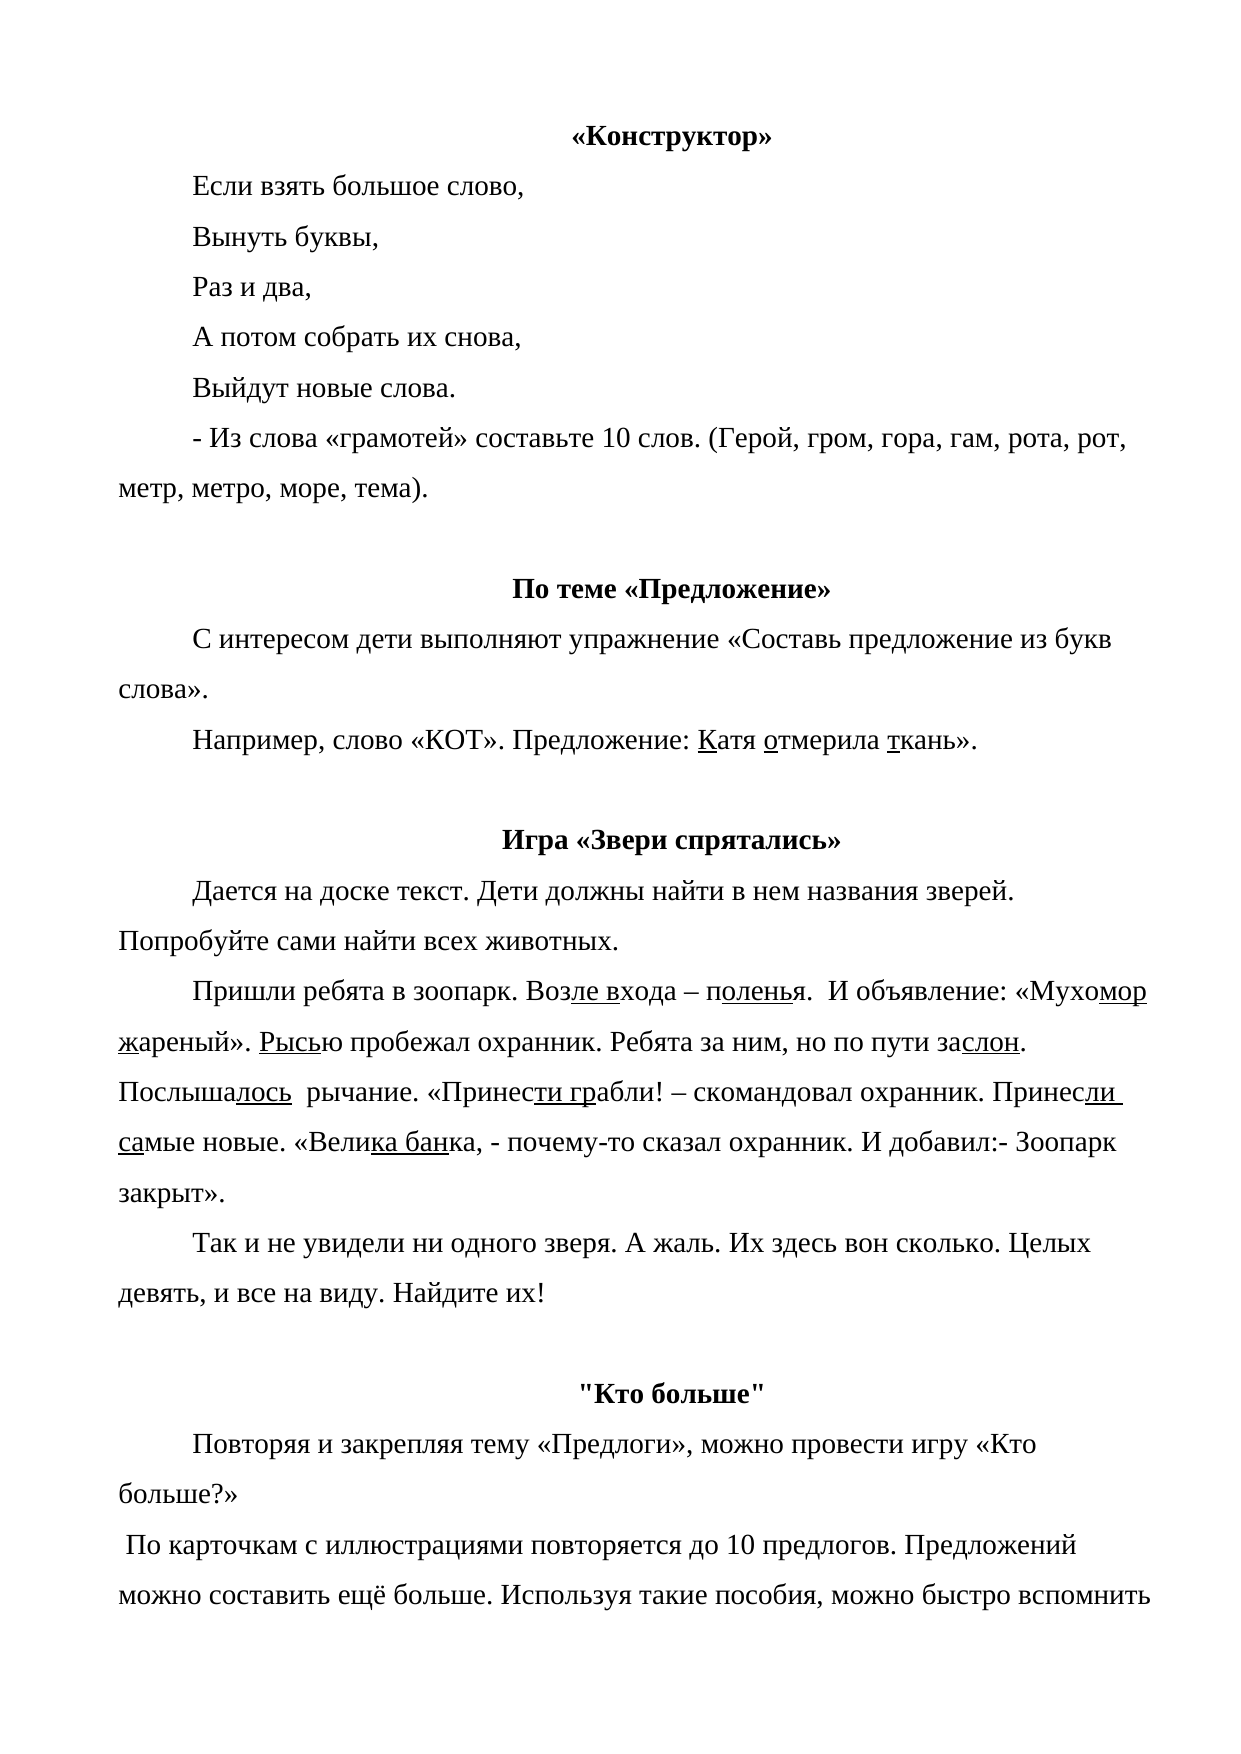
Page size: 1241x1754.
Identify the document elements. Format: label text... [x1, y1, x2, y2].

text "Кто больше" [118, 1376, 1152, 1409]
text По теме «Предложение» [118, 571, 1152, 604]
text Пришли ребята в зоопарк. Возле входа – поленья. И объявление: «Мухомор жареный». Рысью пробежал охранник. Ребята за ним, но по пути заслон. Послышалось рычание. «Принести грабли! – скомандовал охранник. Принесли самые новые. «Велика банка, - почему-то сказал охранник. И добавил:- Зоопарк закрыт». [118, 973, 1152, 1208]
text «Конструктор» [118, 118, 1152, 152]
text С интересом дети выполняют упражнение «Составь предложение из букв слова». [118, 621, 1152, 705]
text - Из слова «грамотей» составьте 10 слов. (Герой, гром, гора, гам, рота, рот, метр, метро, море, тема). [118, 420, 1152, 504]
text Дается на доске текст. Дети должны найти в нем названия зверей. Попробуйте сами найти всех животных. [118, 873, 1152, 957]
text Если взять большое слово, [118, 168, 1152, 202]
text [118, 1426, 1152, 1611]
text Игра «Звери спрятались» [118, 822, 1152, 856]
text Например, слово «КОТ». Предложение: Катя отмерила ткань». [118, 722, 1152, 755]
text Вынуть буквы, [118, 219, 1152, 252]
text Выйдут новые слова. [118, 370, 1152, 403]
text Так и не увидели ни одного зверя. А жаль. Их здесь вон сколько. Целых девять, и все на виду. Найдите их! [118, 1225, 1152, 1309]
text Раз и два, [118, 269, 1152, 303]
text А потом собрать их снова, [118, 319, 1152, 353]
